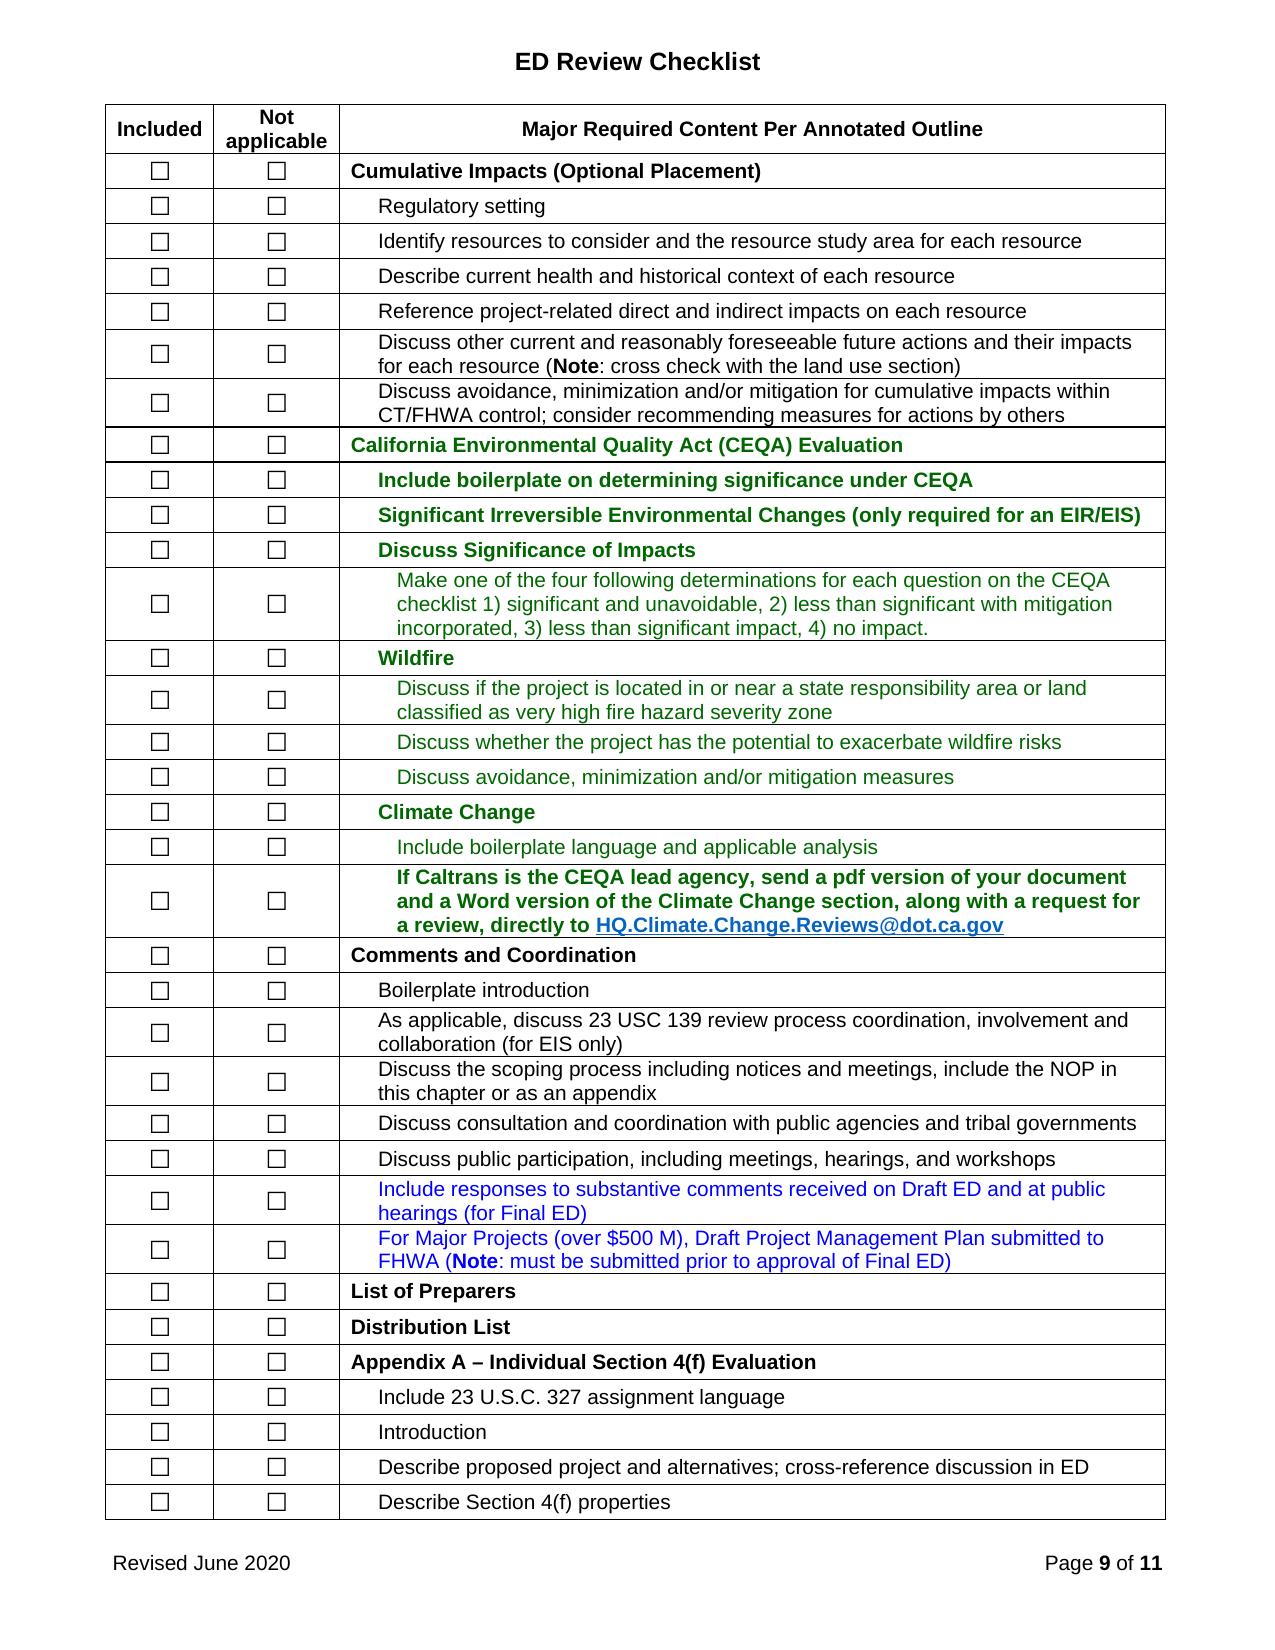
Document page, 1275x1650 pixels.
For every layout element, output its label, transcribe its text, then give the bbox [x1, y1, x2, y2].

table_cell For Major Projects (over $500 M), Draft Project Management Plan submitted to FHWA (Note: must be submitted prior to approval of Final ED) [340, 1225, 1165, 1273]
table_cell Distribution List [340, 1310, 1165, 1343]
table_cell Discuss public participation, including meetings, hearings, and workshops [340, 1141, 1165, 1175]
table_cell California Environmental Quality Act (CEQA) Evaluation [340, 428, 1165, 461]
table_cell Significant Irreversible Environmental Changes (only required for an EIR/EIS) [340, 498, 1165, 532]
table_cell Make one of the four following determinations for each question on the CEQA checklist 1) significant and unavoidable, 2) less than significant with mitigation incorporated, 3) less than significant impact, 4) no impact. [340, 568, 1165, 640]
table_cell Discuss consultation and coordination with public agencies and tribal governments [340, 1106, 1165, 1140]
table_cell Discuss if the project is located in or near a state responsibility area or land classified as very high fire hazard severity zone [340, 676, 1165, 724]
table_cell Include boilerplate on determining significance under CEQA [340, 463, 1165, 497]
table_header Not applicable [214, 105, 339, 153]
table_cell Describe proposed project and alternatives; cross-reference discussion in ED [340, 1450, 1165, 1484]
table_cell Introduction [340, 1415, 1165, 1449]
table_cell Discuss avoidance, minimization and/or mitigation for cumulative impacts within CT/FHWA control; consider recommending measures for actions by others [340, 379, 1165, 426]
table_cell Discuss other current and reasonably foreseeable future actions and their impacts for each resource (Note: cross check with the land use section) [340, 330, 1165, 377]
table_cell Describe current health and historical context of each resource [340, 259, 1165, 293]
table_cell List of Preparers [340, 1274, 1165, 1308]
table_cell Appendix A – Individual Section 4(f) Evaluation [340, 1345, 1165, 1379]
table_cell Include responses to substantive comments received on Draft ED and at public hearings (for Final ED) [340, 1176, 1165, 1224]
table_cell Discuss whether the project has the potential to exacerbate wildfire risks [340, 725, 1165, 759]
table_cell Climate Change [340, 795, 1165, 829]
table_cell Identify resources to consider and the resource study area for each resource [340, 224, 1165, 258]
table_header Major Required Content Per Annotated Outline [340, 105, 1165, 153]
table_cell Boilerplate introduction [340, 973, 1165, 1007]
table_header Included [106, 105, 213, 153]
table_cell Discuss avoidance, minimization and/or mitigation measures [340, 760, 1165, 794]
table_cell Reference project-related direct and indirect impacts on each resource [340, 294, 1165, 328]
table_cell Include 23 U.S.C. 327 assignment language [340, 1380, 1165, 1414]
table_cell Include boilerplate language and applicable analysis [340, 830, 1165, 864]
table_cell Wildfire [340, 641, 1165, 675]
table_cell Cumulative Impacts (Optional Placement) [340, 154, 1165, 188]
table_cell Discuss the scoping process including notices and meetings, include the NOP in this chapter or as an appendix [340, 1057, 1165, 1105]
table_cell As applicable, discuss 23 USC 139 review process coordination, involvement and collaboration (for EIS only) [340, 1008, 1165, 1056]
table_cell Comments and Coordination [340, 938, 1165, 972]
table_cell Describe Section 4(f) properties [340, 1485, 1165, 1519]
table_cell If Caltrans is the CEQA lead agency, send a pdf version of your document and a Word version of the Climate Change section, along with a request for a review, directly to HQ.Climate.Change.Reviews@dot.ca.gov [340, 865, 1165, 937]
table_cell Discuss Significance of Impacts [340, 533, 1165, 567]
table_cell Regulatory setting [340, 189, 1165, 223]
